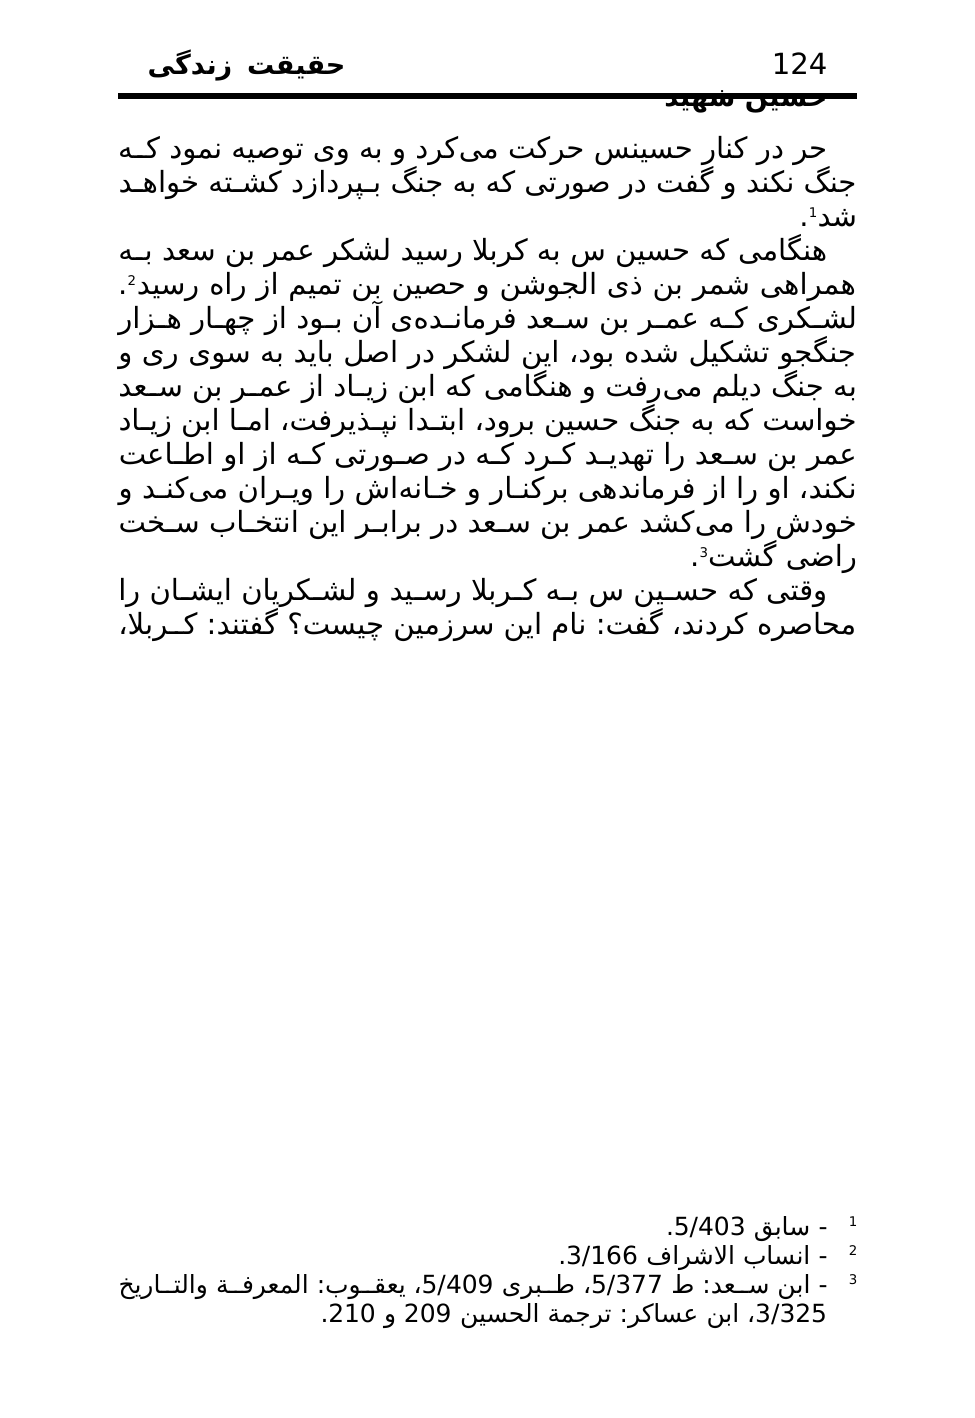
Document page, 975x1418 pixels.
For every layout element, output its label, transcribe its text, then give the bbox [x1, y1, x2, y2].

text هنگامی که حسین س به کربلا رسید لشکر عمر بن سعد به همراهی شمر بن ذی الجوشن و حصین بن تمیم از راه رسید. لشکری که عمر بن سعد فرمانده‌ی آن بود از چهار هزار جنگجو تشکیل شده بود، این لشکر در اصل باید به سوی ری و به جنگ دیلم می‌رفت و هنگامی که ابن زیاد از عمر بن سعد خواست که به جنگ حسین برود، ابتدا نپذیرفت، اما ابن زیاد عمر بن سعد را تهدید کرد که در صورتی که از او اطاعت نکند، او را از فرماندهی برکنار و خانه‌اش را ویران می‌کند و خودش را می‌کشد عمر بن سعد در برابر این انتخاب سخت راضی گشت. [118, 233, 857, 573]
text حر در کنار حسینس حرکت می‌کرد و به وی توصیه نمود که جنگ نکند و گفت در صورتی که به جنگ بپردازد کشته خواهد شد. [118, 132, 857, 233]
text وقتی که حسین س به کربلا رسید و لشکریان ایشان را محاصره کردند، گفت: نام این سرزمین چیست؟ گفتند: کربلا، گفت: رسول الله ص راست فرمودند این سرزمین کرب و بلا (غم و مصیبت) است و تمام آن منطقه را "طف" می‌نامند. [118, 573, 857, 641]
